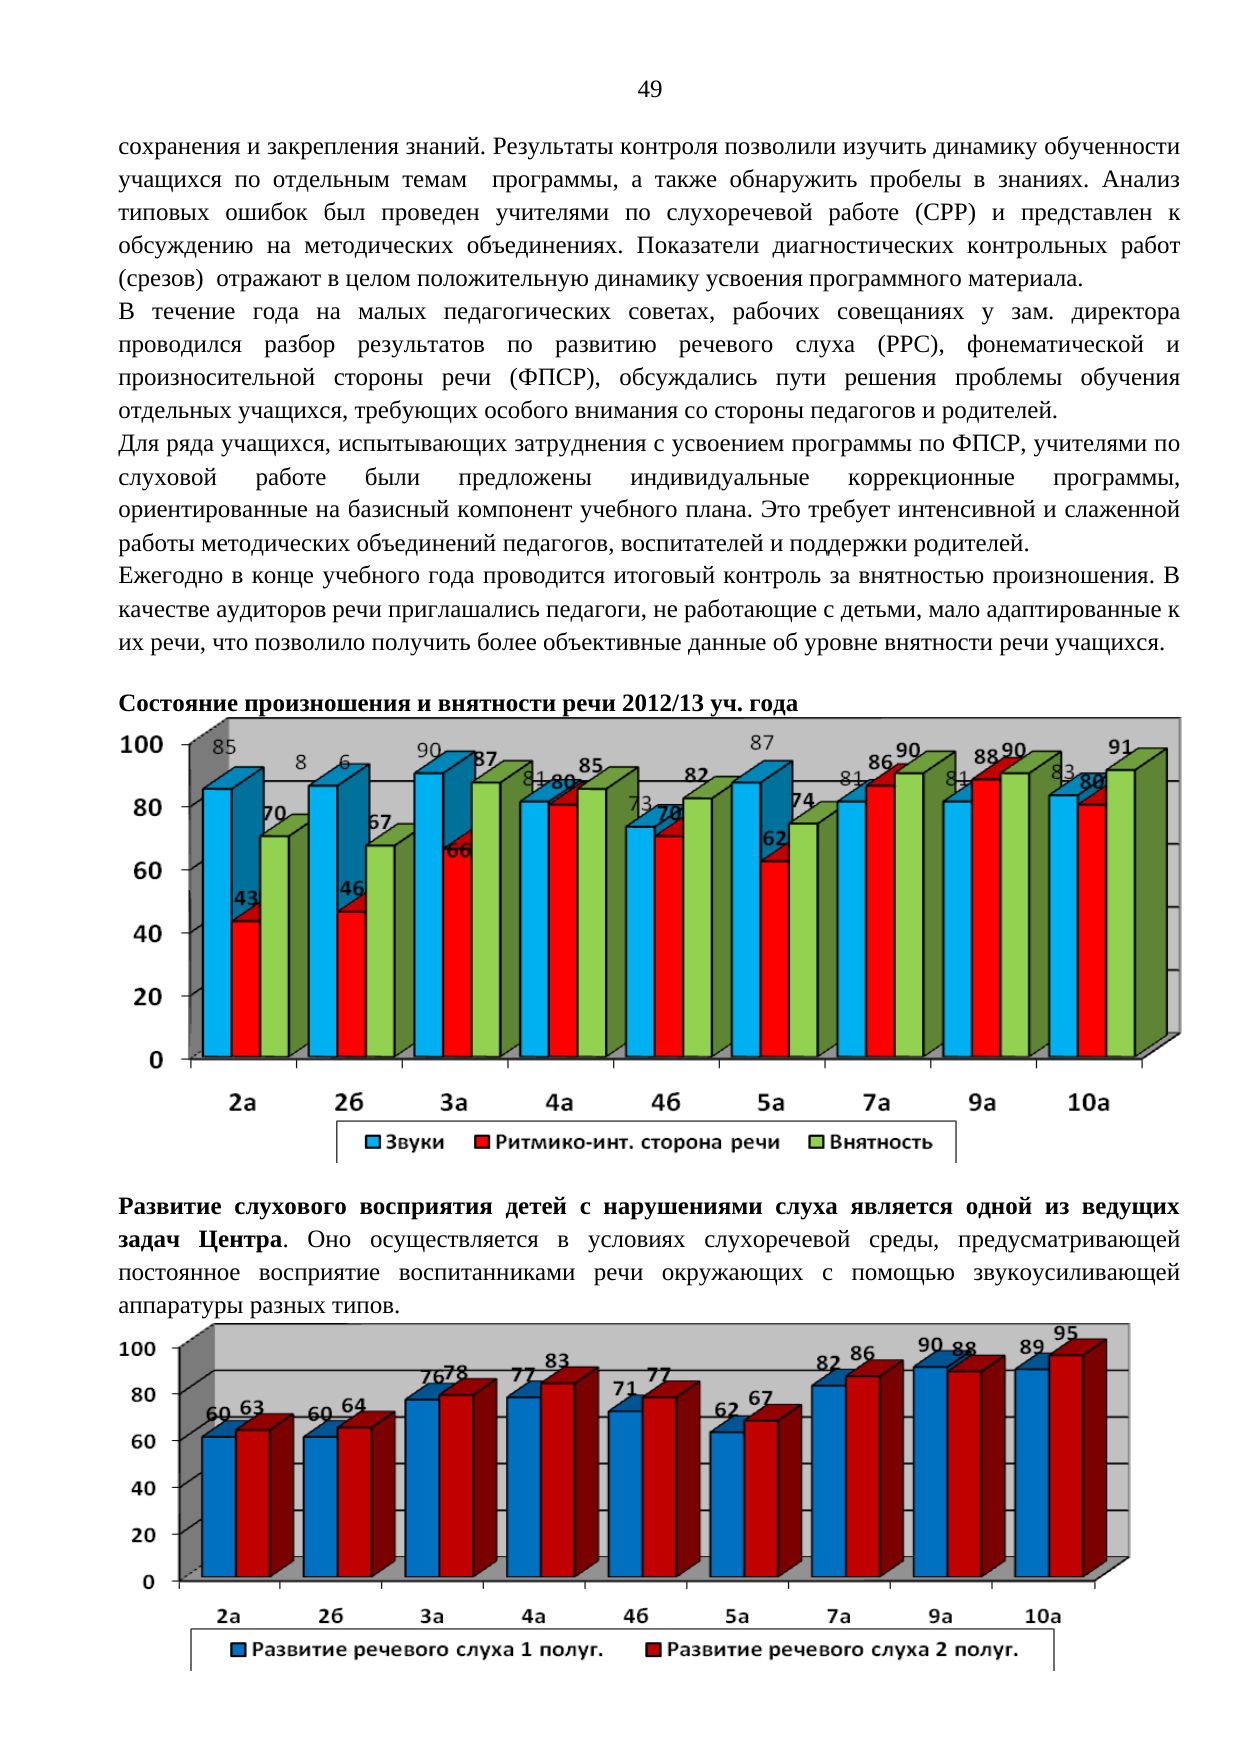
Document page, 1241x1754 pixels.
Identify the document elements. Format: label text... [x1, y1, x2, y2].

text Ежегодно в конце учебного года проводится итоговый контроль за внятностью произношения. В качестве аудиторов речи приглашались педагоги, не работающие с детьми, мало адаптированные к их речи, что позволило получить более объективные данные об уровне внятности речи учащихся. [118, 561, 1181, 655]
text Состояние произношения и внятности речи 2012/13 уч. года [118, 688, 1181, 717]
text Развитие слухового восприятия детей с нарушениями слуха является одной из ведущих задач Центра. Оно осуществляется в условиях слухоречевой среды, предусматривающей постоянное восприятие воспитанниками речи окружающих с помощью звукоусиливающей аппаратуры разных типов. [118, 1191, 1181, 1319]
text В течение года на малых педагогических советах, рабочих совещаниях у зам. директора проводился разбор результатов по развитию речевого слуха (РРС), фонематической и произносительной стороны речи (ФПСР), обсуждались пути решения проблемы обучения отдельных учащихся, требующих особого внимания со стороны педагогов и родителей. [118, 296, 1181, 424]
text Для ряда учащихся, испытывающих затруднения с усвоением программы по ФПСР, учителями по слуховой работе были предложены индивидуальные коррекционные программы, ориентированные на базисный компонент учебного плана. Это требует интенсивной и слаженной работы методических объединений педагогов, воспитателей и поддержки родителей. [118, 428, 1181, 556]
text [118, 131, 1181, 292]
picture [118, 717, 1183, 1163]
picture [118, 1323, 1133, 1671]
